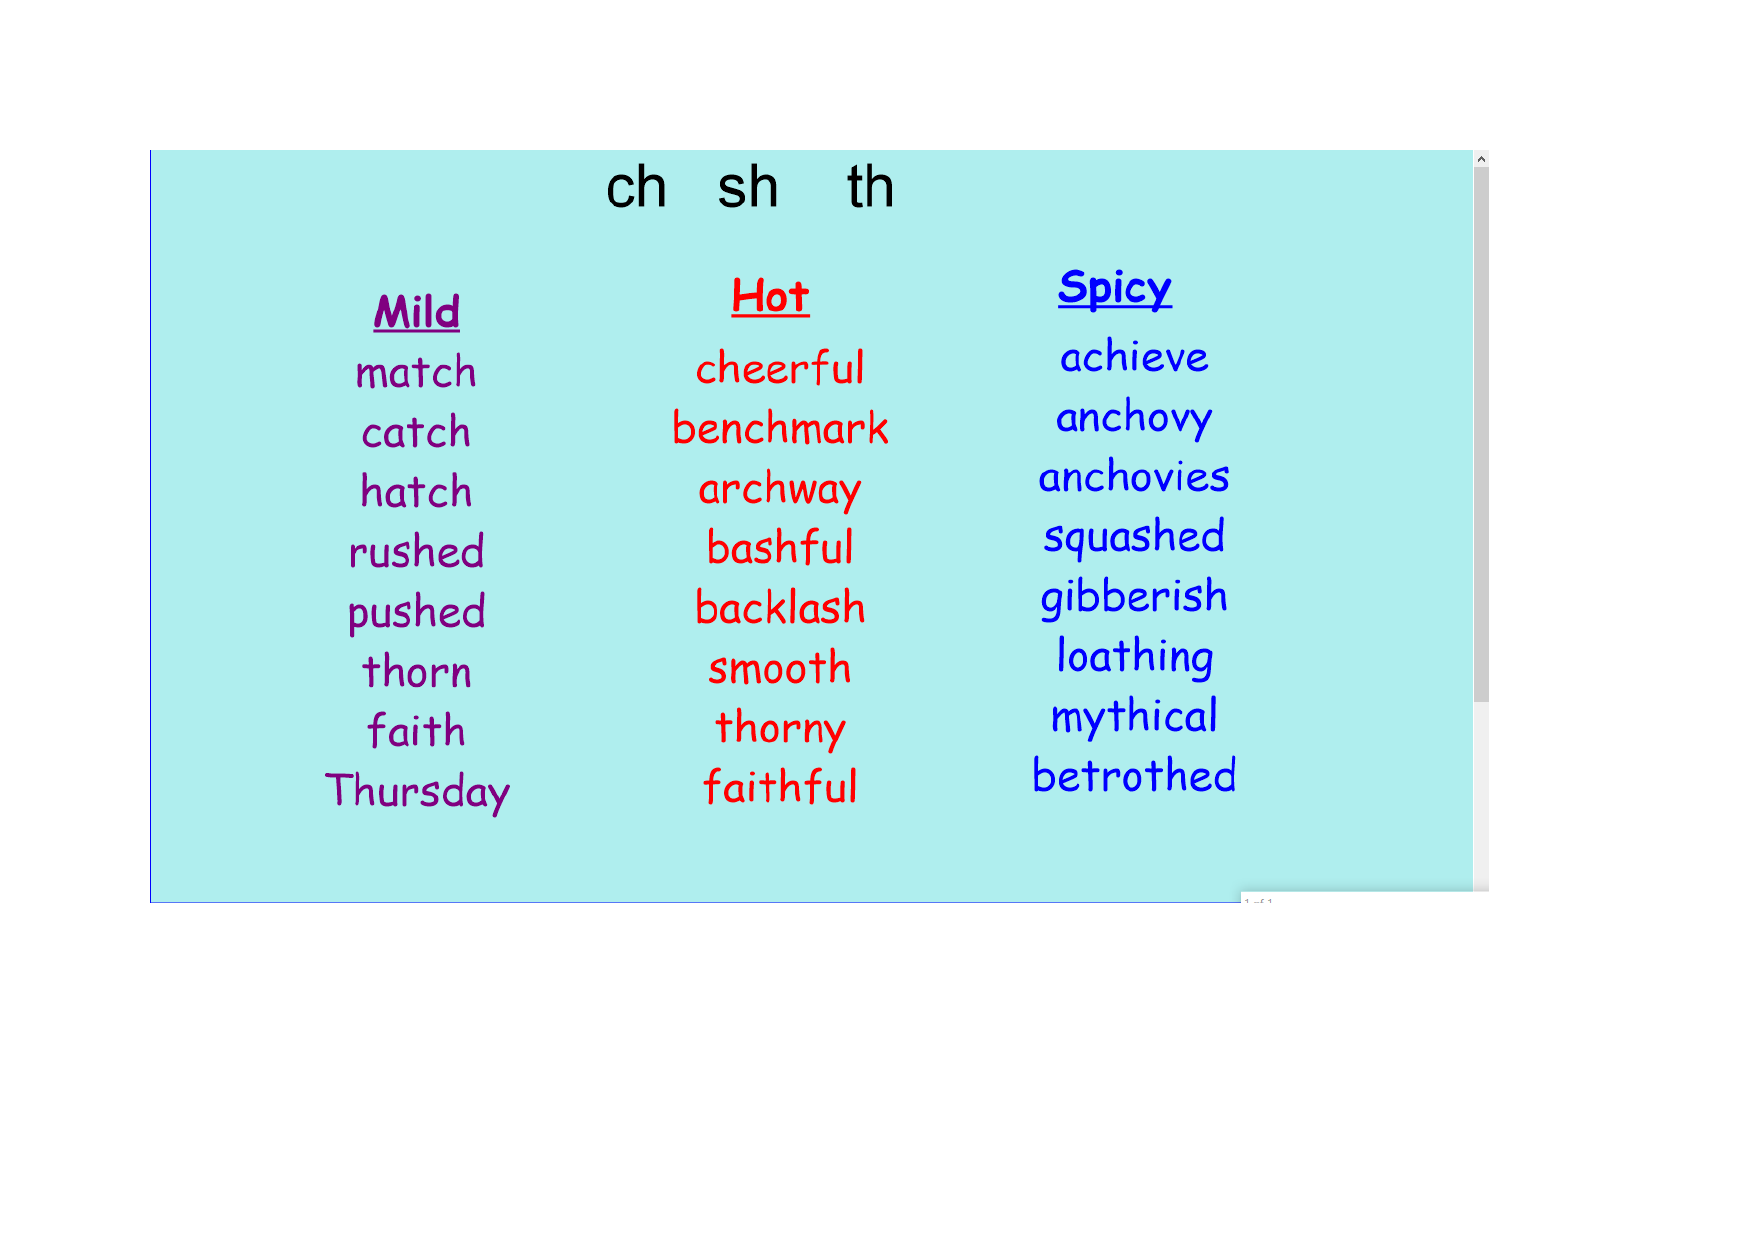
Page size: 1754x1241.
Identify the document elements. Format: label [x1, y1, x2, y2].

picture [150, 150, 1489, 903]
